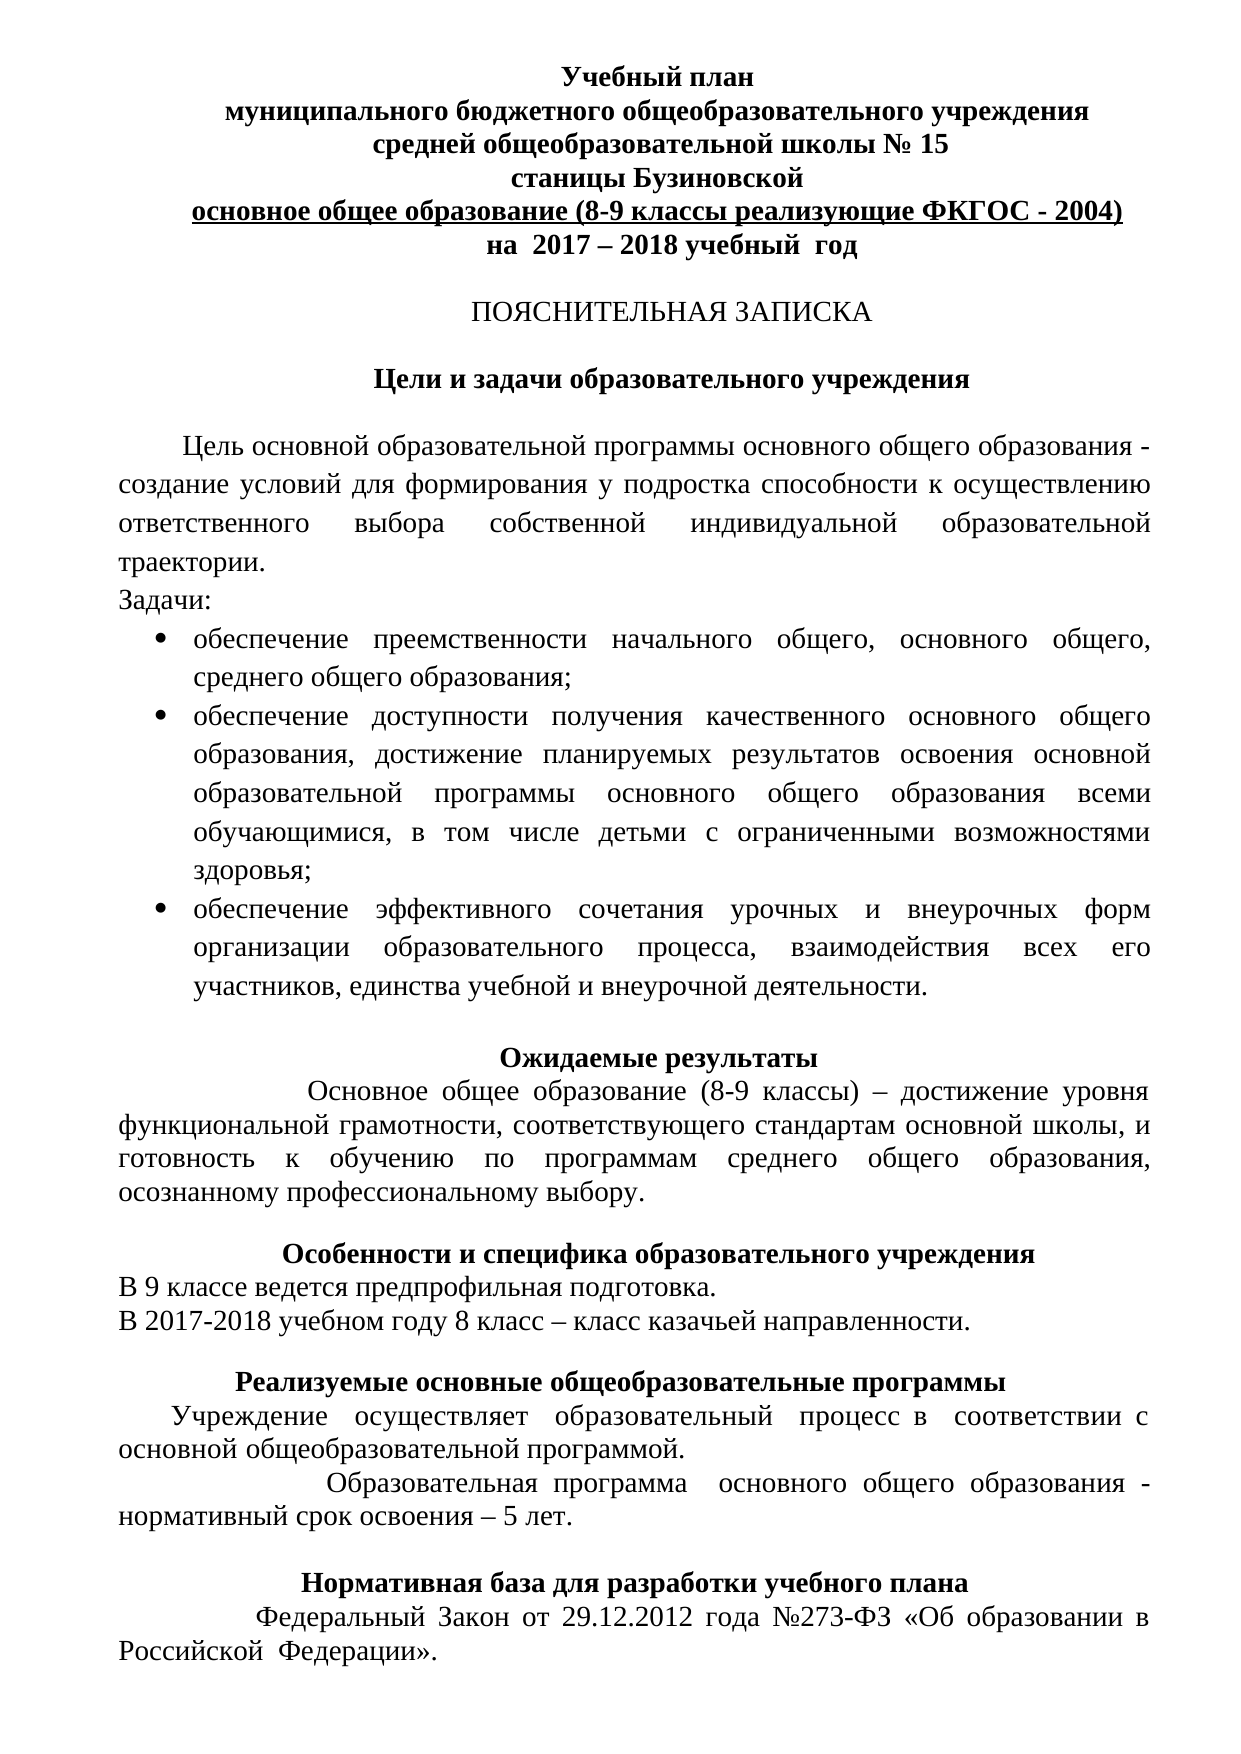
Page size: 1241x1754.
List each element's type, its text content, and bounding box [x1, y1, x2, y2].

text Цели и задачи образовательного учреждения [118, 361, 1152, 394]
list обеспечение доступности получения качественного основного общего образования, достижение планируемых результатов освоения основной образовательной программы основного общего образования всеми обучающимися, в том числе детьми с ограниченными возможностями здоровья; [156, 698, 1152, 886]
text основное общее образование (8-9 классы реализующие ФКГОС - 2004) [118, 193, 1152, 227]
text Цель основной образовательной программы основного общего образования - создание условий для формирования у подростка способности к осуществлению ответственного выбора собственной индивидуальной образовательной траектории. [118, 428, 1152, 577]
text Основное общее образование (8-9 классы) – достижение уровня функциональной грамотности, соответствующего стандартам основной школы, и готовность к обучению по программам среднего общего образования, осознанному профессиональному выбору. [118, 1073, 1152, 1208]
text Учреждение осуществляет образовательный процесс в соответствии с основной общеобразовательной программой. [118, 1398, 1151, 1465]
text Реализуемые основные общеобразовательные программы [118, 1364, 1152, 1398]
text Образовательная программа основного общего образования -нормативный срок освоения – 5 лет. [118, 1465, 1152, 1532]
text Задачи: [118, 582, 1152, 616]
list обеспечение преемственности начального общего, основного общего, среднего общего образования; [156, 621, 1152, 693]
text Федеральный Закон от 29.12.2012 года №273-ФЗ «Об образовании в Российской Федерации». [118, 1599, 1152, 1666]
text Особенности и специфика образовательного учреждения [118, 1236, 1152, 1269]
text Ожидаемые результаты [118, 1040, 1152, 1073]
text средней общеобразовательной школы № 15 [118, 126, 1152, 160]
text на 2017 – 2018 учебный год [118, 227, 1152, 260]
text муниципального бюджетного общеобразовательного учреждения [118, 93, 1152, 126]
text Учебный план [118, 59, 1152, 93]
text ПОЯСНИТЕЛЬНАЯ ЗАПИСКА [118, 294, 1152, 327]
text станицы Бузиновской [118, 160, 1152, 193]
list обеспечение эффективного сочетания урочных и внеурочных форм организации образовательного процесса, взаимодействия всех его участников, единства учебной и внеурочной деятельности. [156, 891, 1152, 1001]
text Нормативная база для разработки учебного плана [118, 1566, 1152, 1599]
text В 9 классе ведется предпрофильная подготовка. [118, 1269, 1152, 1303]
text В 2017-2018 учебном году 8 класс – класс казачьей направленности. [118, 1303, 1152, 1336]
